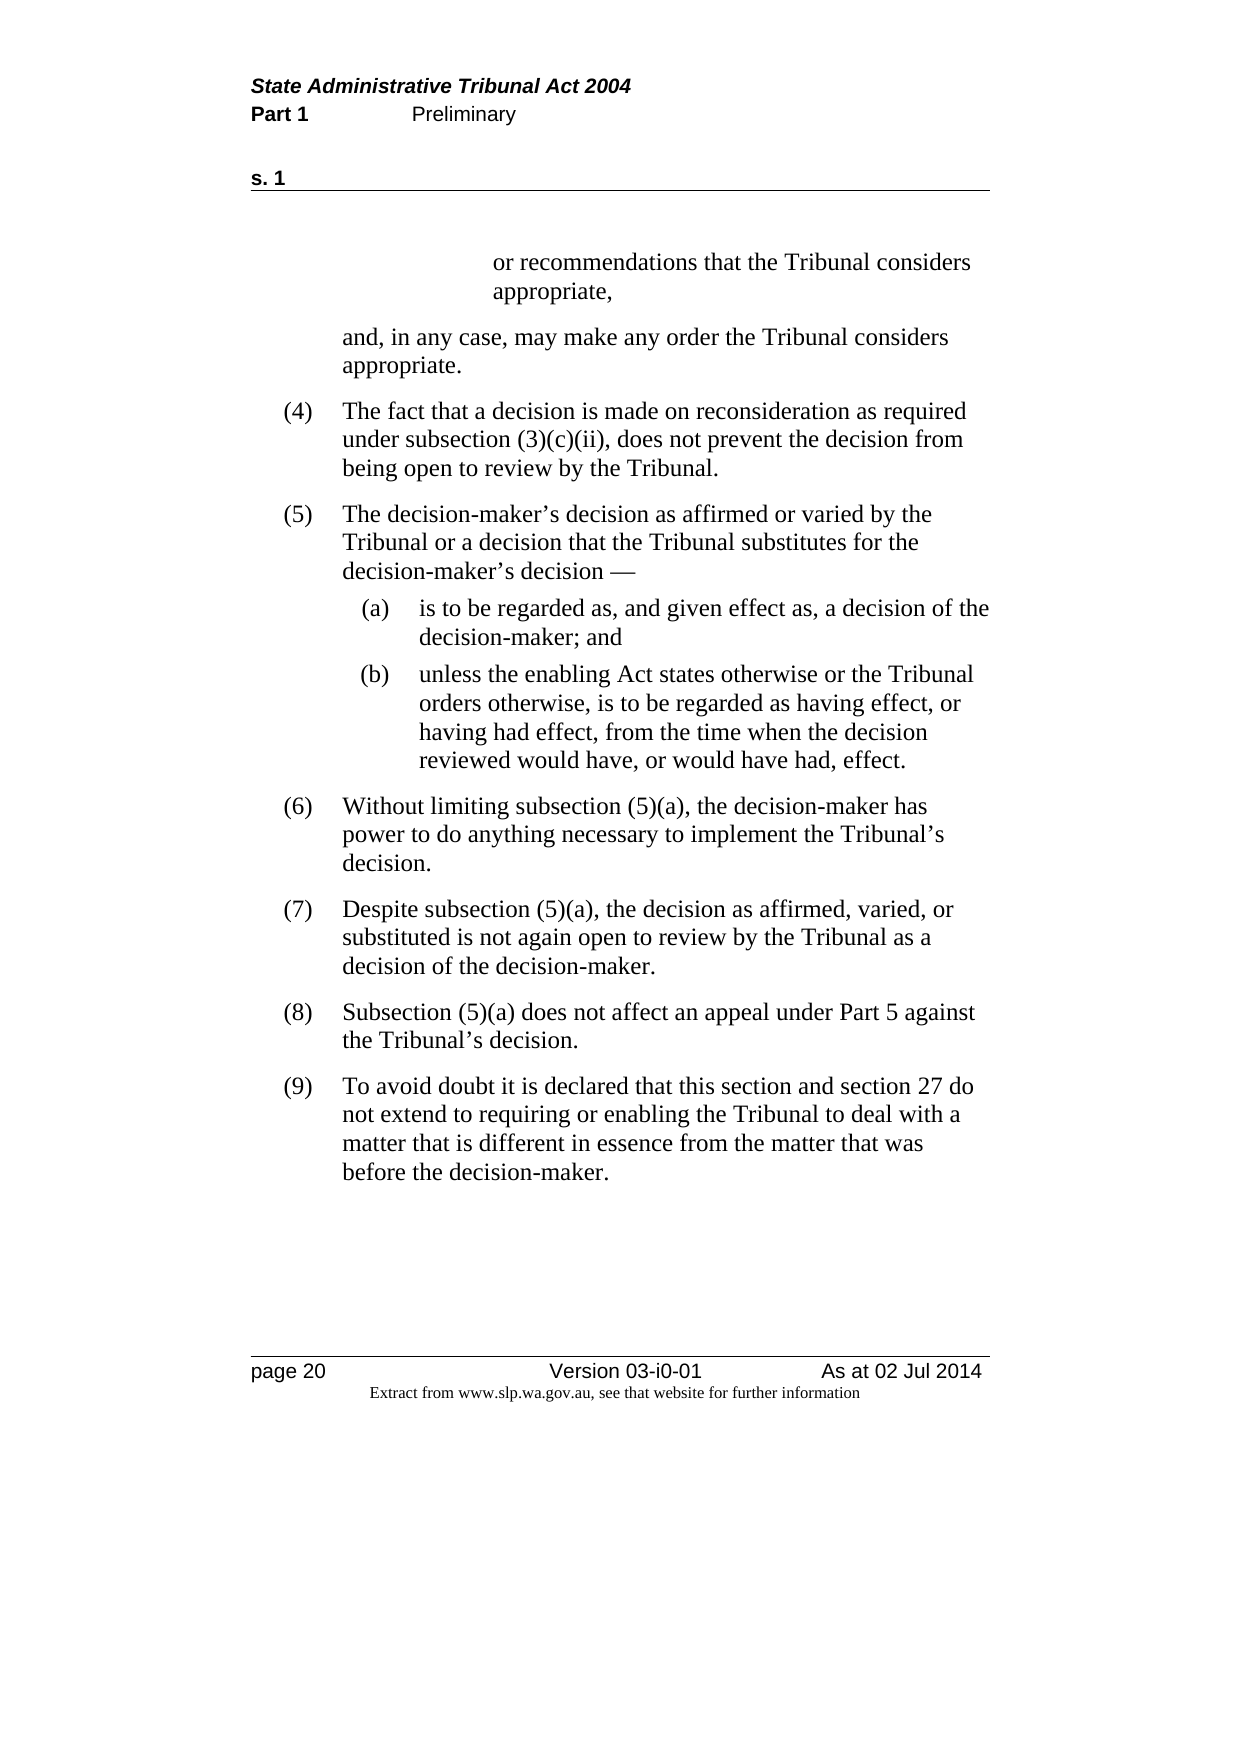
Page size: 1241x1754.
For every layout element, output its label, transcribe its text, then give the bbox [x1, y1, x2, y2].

text and, in any case, may make any order the Tribunal considers appropriate. [251, 322, 990, 379]
text (9) To avoid doubt it is declared that this section and section 27 do not extend to requiring or enabling the Tribunal to deal with a matter that is different in essence from the matter that was before the decision-maker. [251, 1071, 990, 1186]
text (5) The decision-maker’s decision as affirmed or varied by the Tribunal or a decision that the Tribunal substitutes for the decision-maker’s decision — [251, 499, 990, 585]
text (6) Without limiting subsection (5)(a), the decision-maker has power to do anything necessary to implement the Tribunal’s decision. [251, 791, 990, 877]
text (4) The fact that a decision is made on reconsideration as required under subsection (3)(c)(ii), does not prevent the decision from being open to review by the Tribunal. [251, 396, 990, 482]
text (a) is to be regarded as, and given effect as, a decision of the decision-maker; and [251, 593, 990, 651]
text (7) Despite subsection (5)(a), the decision as affirmed, varied, or substituted is not again open to review by the Tribunal as a decision of the decision-maker. [251, 894, 990, 980]
text (8) Subsection (5)(a) does not affect an appeal under Part 5 against the Tribunal’s decision. [251, 997, 990, 1054]
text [251, 247, 990, 305]
text (b) unless the enabling Act states otherwise or the Tribunal orders otherwise, is to be regarded as having effect, or having had effect, from the time when the decision reviewed would have, or would have had, effect. [251, 659, 990, 774]
